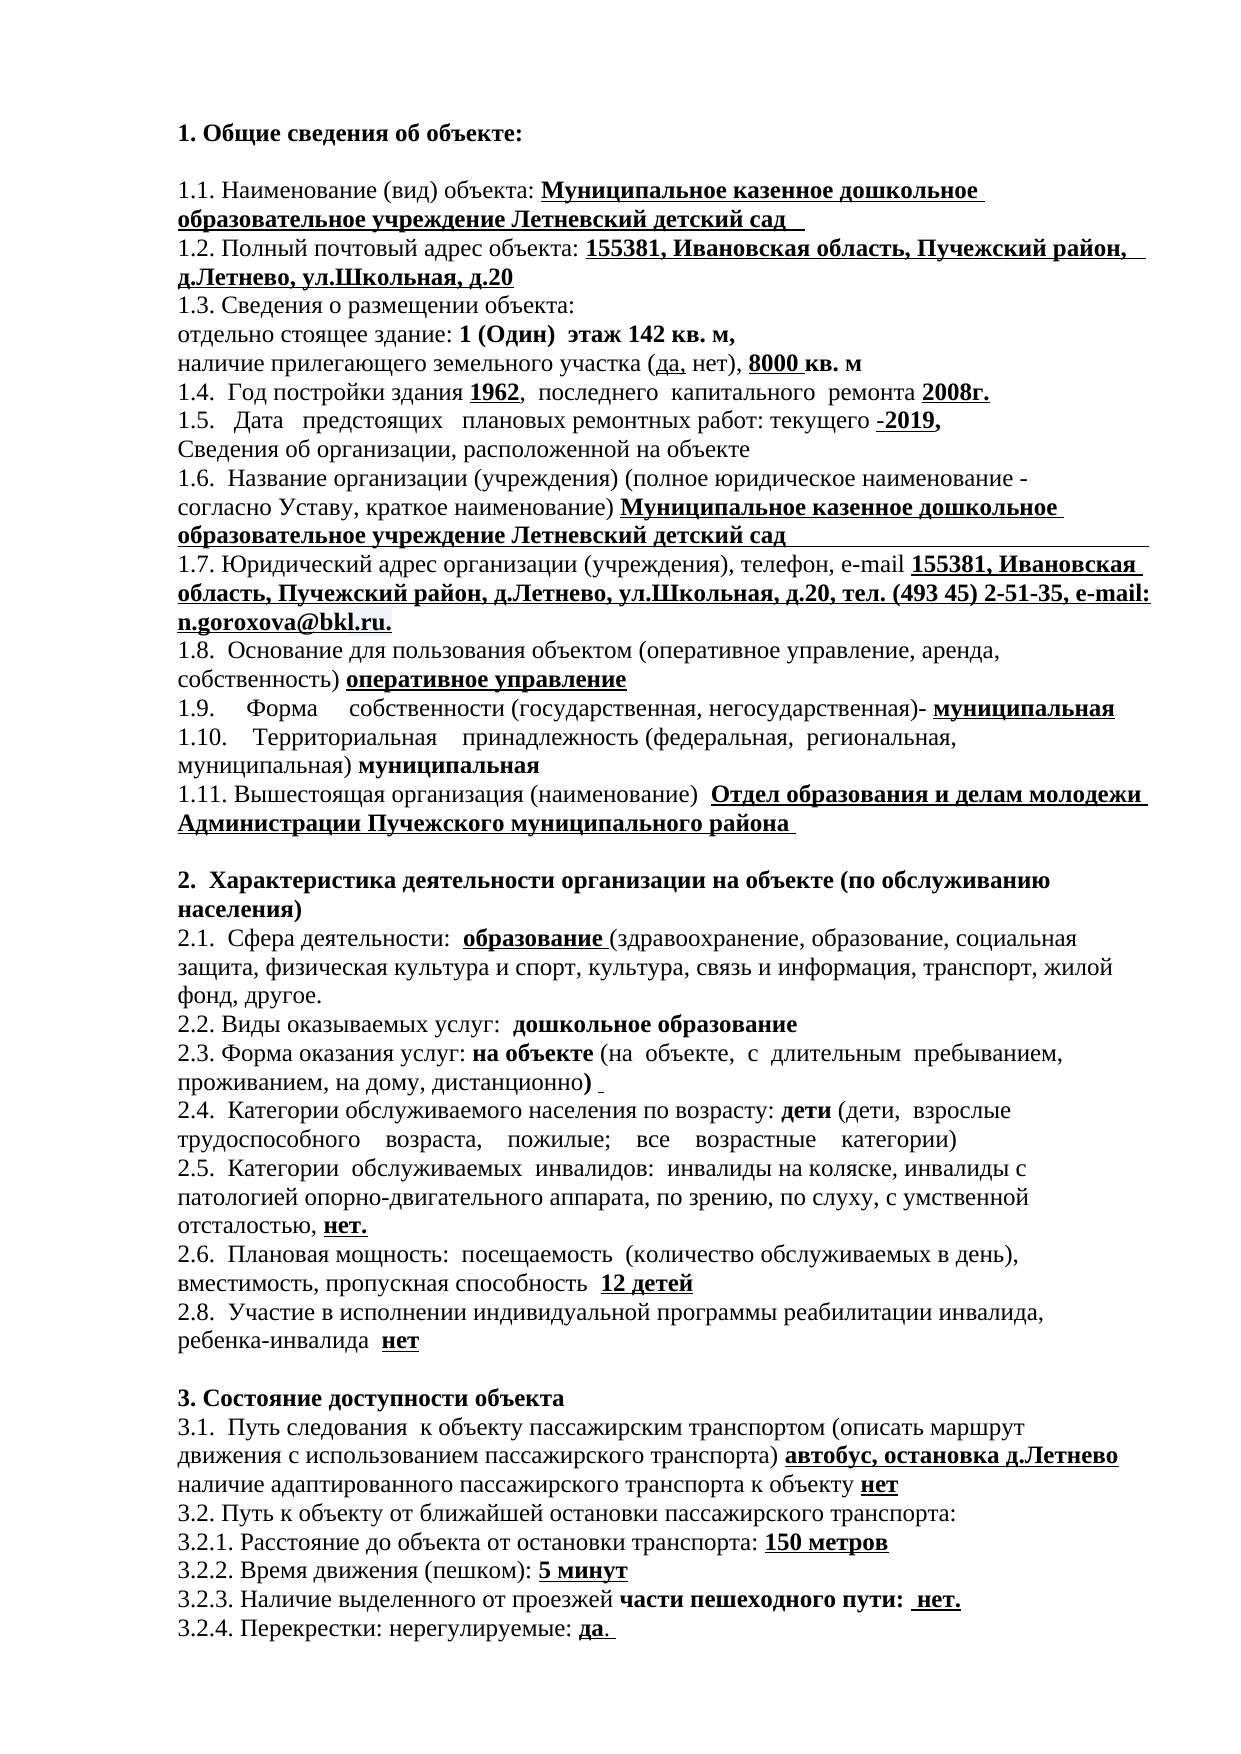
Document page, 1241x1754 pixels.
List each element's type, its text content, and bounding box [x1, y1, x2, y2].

text населения) [177, 894, 1152, 923]
text 3. Состояние доступности объекта [177, 1383, 1152, 1412]
text 2.3. Форма оказания услуг: на объекте (на объекте, с длительным пребыванием, [177, 1038, 1152, 1067]
text 2.6. Плановая мощность: посещаемость (количество обслуживаемых в день), [177, 1239, 1152, 1268]
text 1.3. Сведения о размещении объекта: [177, 291, 1152, 319]
text 1.4. Год постройки здания 1962, последнего капитального ремонта 2008г. [177, 377, 1152, 406]
text 3.2.2. Время движения (пешком): 5 минут [177, 1556, 1152, 1584]
text 1.11. Вышестоящая организация (наименование) Отдел образования и делам молодежи Администрации Пучежского муниципального района [177, 779, 1152, 837]
text 1.8. Основание для пользования объектом (оперативное управление, аренда, [177, 636, 1152, 664]
text 2. Характеристика деятельности организации на объекте (по обслуживанию [177, 866, 1152, 894]
text 1. Общие сведения об объекте: [177, 118, 1152, 147]
text 3.2.3. Наличие выделенного от проезжей части пешеходного пути: нет. [177, 1584, 1152, 1613]
text вместимость, пропускная способность 12 детей [177, 1268, 1152, 1297]
text согласно Уставу, краткое наименование) Муниципальное казенное дошкольное образовательное учреждение Летневский детский сад 1.7. Юридический адрес организации (учреждения), телефон, e-mail 155381, Ивановская область, Пучежский район, д.Летнево, ул.Школьная, д.20, тел. (493 45) 2-51-35, e-mail: n.goroxova@bkl.ru. [177, 492, 1152, 636]
text отсталостью, нет. [177, 1211, 1152, 1239]
text 3.2.1. Расстояние до объекта от остановки транспорта: 150 метров [177, 1527, 1152, 1556]
text 3.2. Путь к объекту от ближайшей остановки пассажирского транспорта: [177, 1498, 1152, 1527]
text 2.5. Категории обслуживаемых инвалидов: инвалиды на коляске, инвалиды с [177, 1153, 1152, 1182]
text движения с использованием пассажирского транспорта) автобус, остановка д.Летнево [177, 1441, 1152, 1469]
text 2.1. Сфера деятельности: образование (здравоохранение, образование, социальная защита, физическая культура и спорт, культура, связь и информация, транспорт, жилой [177, 923, 1152, 981]
text наличие прилегающего земельного участка (да, нет), [177, 348, 1152, 377]
text 3.2.4. Перекрестки: нерегулируемые: да. [177, 1613, 1152, 1642]
text 3.1. Путь следования к объекту пассажирским транспортом (описать маршрут [177, 1412, 1152, 1441]
text 1.10. Территориальная принадлежность (федеральная, региональная, [177, 722, 1152, 751]
text трудоспособного возраста, пожилые; все возрастные категории) [177, 1124, 1152, 1153]
text 1.5. Дата предстоящих плановых ремонтных работ: текущего -2019, [177, 406, 1152, 434]
text фонд, другое. [177, 981, 1152, 1009]
text наличие адаптированного пассажирского транспорта к объекту нет [177, 1469, 1152, 1498]
text проживанием, на дому, дистанционно) [177, 1067, 1152, 1096]
text отдельно стоящее здание: 1 (Один) этаж 142 кв. м, [177, 319, 1152, 348]
text 1.1. Наименование (вид) объекта: Муниципальное казенное дошкольное образовательное учреждение Летневский детский сад [177, 176, 1152, 233]
text 2.2. Виды оказываемых услуг: дошкольное образование [177, 1009, 1152, 1038]
text муниципальная) муниципальная [177, 751, 1152, 779]
text 1.9. Форма собственности (государственная, негосударственная)- муниципальная [177, 693, 1152, 722]
text ребенка-инвалида нет [177, 1326, 1152, 1354]
text собственность) оперативное управление [177, 664, 1152, 693]
text 2.8. Участие в исполнении индивидуальной программы реабилитации инвалида, [177, 1297, 1152, 1326]
text 1.6. Название организации (учреждения) (полное юридическое наименование - [177, 463, 1152, 492]
text Сведения об организации, расположенной на объекте [177, 434, 1152, 463]
text 2.4. Категории обслуживаемого населения по возрасту: дети (дети, взрослые [177, 1096, 1152, 1124]
text 1.2. Полный почтовый адрес объекта: 155381, Ивановская область, Пучежский район, д.Летнево, ул.Школьная, д.20 [177, 233, 1152, 291]
text патологией опорно-двигательного аппарата, по зрению, по слуху, с умственной [177, 1182, 1152, 1211]
